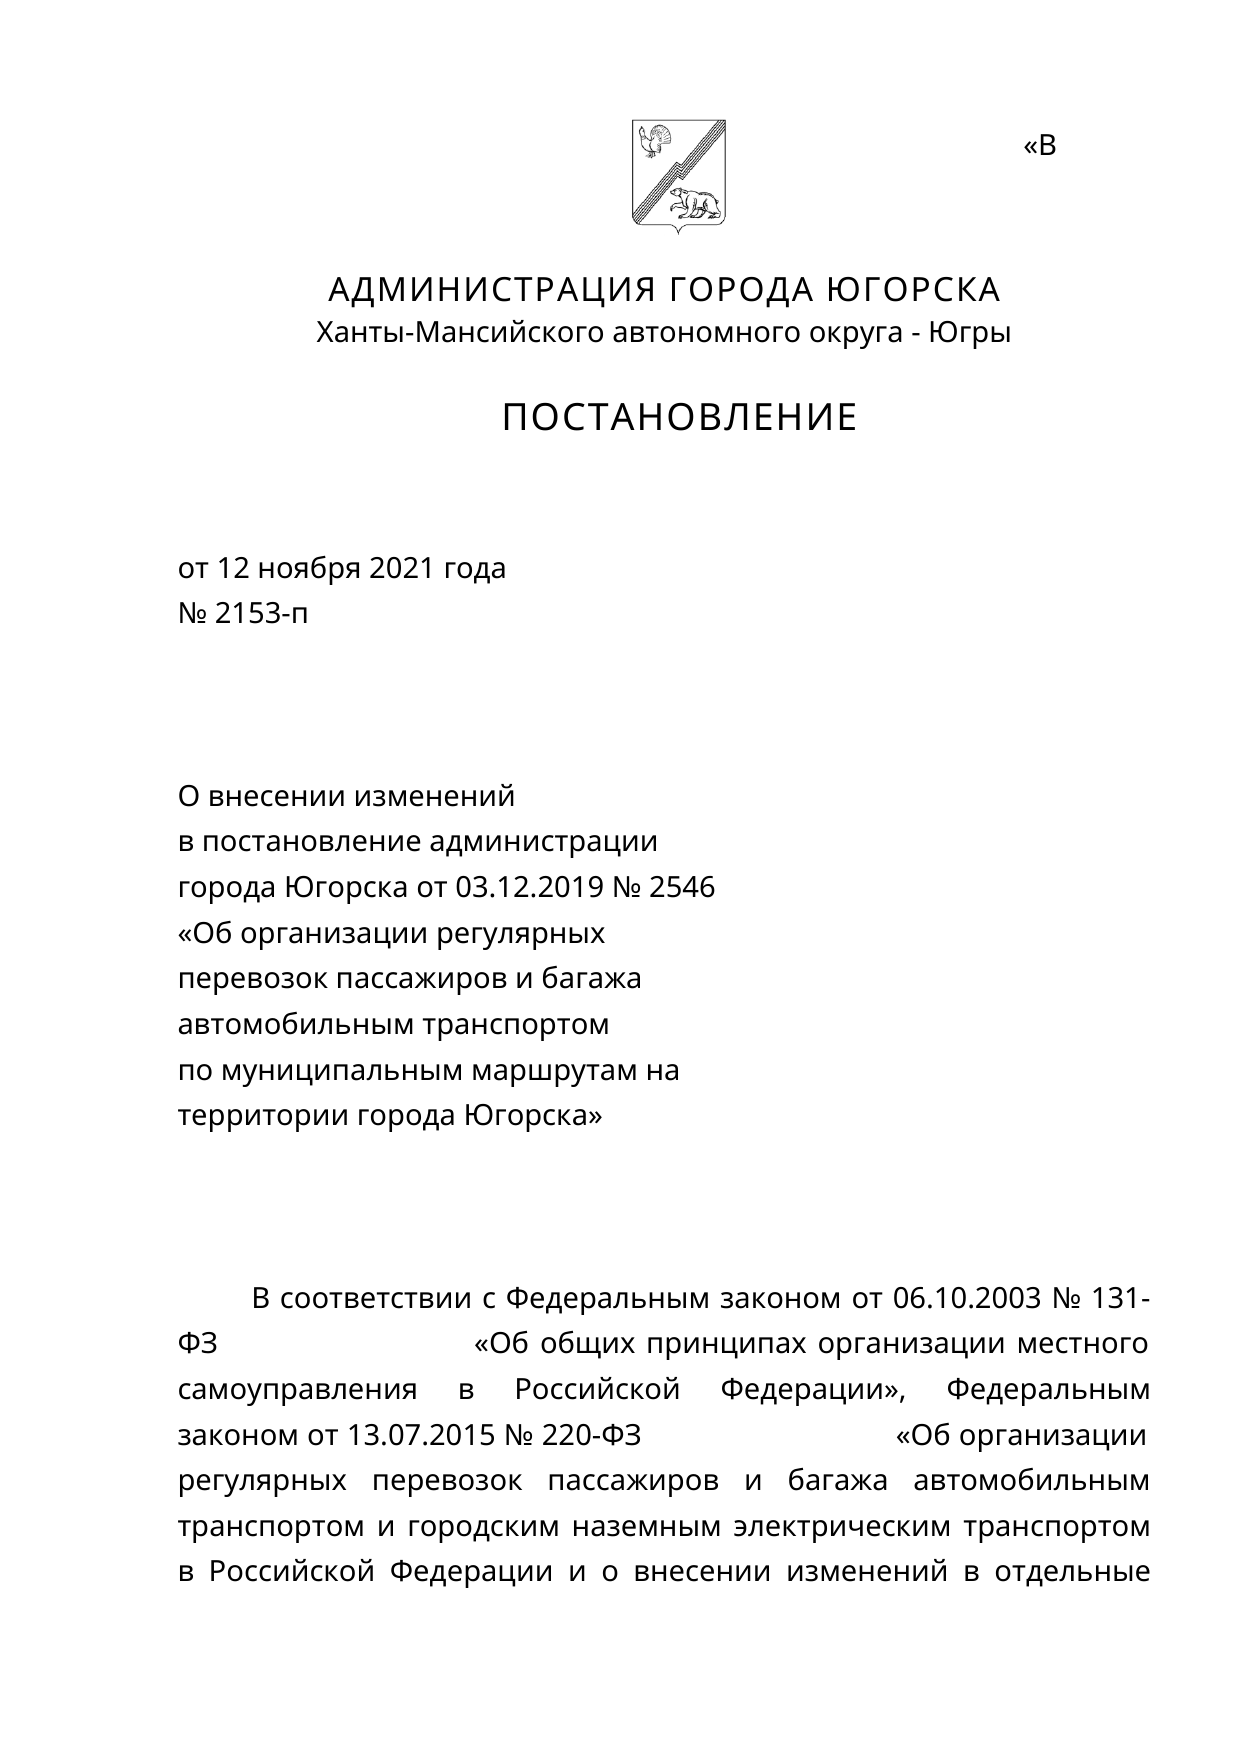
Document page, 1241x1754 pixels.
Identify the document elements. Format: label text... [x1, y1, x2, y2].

text «Об организации регулярных [177, 912, 1152, 952]
picture [631, 118, 727, 237]
text АДМИНИСТРАЦИЯ ГОРОДА ЮГОРСКА [177, 266, 1152, 311]
text от 12 ноября 2021 года № 2153-п [177, 547, 1152, 632]
text Ханты-Мансийского автономного округа - Югры [177, 311, 1152, 351]
text в постановление администрации [177, 821, 1152, 860]
text по муниципальным маршрутам на [177, 1049, 1152, 1088]
text О внесении изменений [177, 775, 1152, 815]
text города Югорска от 03.12.2019 № 2546 [177, 866, 1152, 906]
text перевозок пассажиров и багажа [177, 957, 1152, 997]
list ПОСТАНОВЛЕНИЕ [177, 390, 1181, 441]
text автомобильным транспортом [177, 1003, 1152, 1043]
text территории города Югорска» [177, 1094, 1152, 1134]
